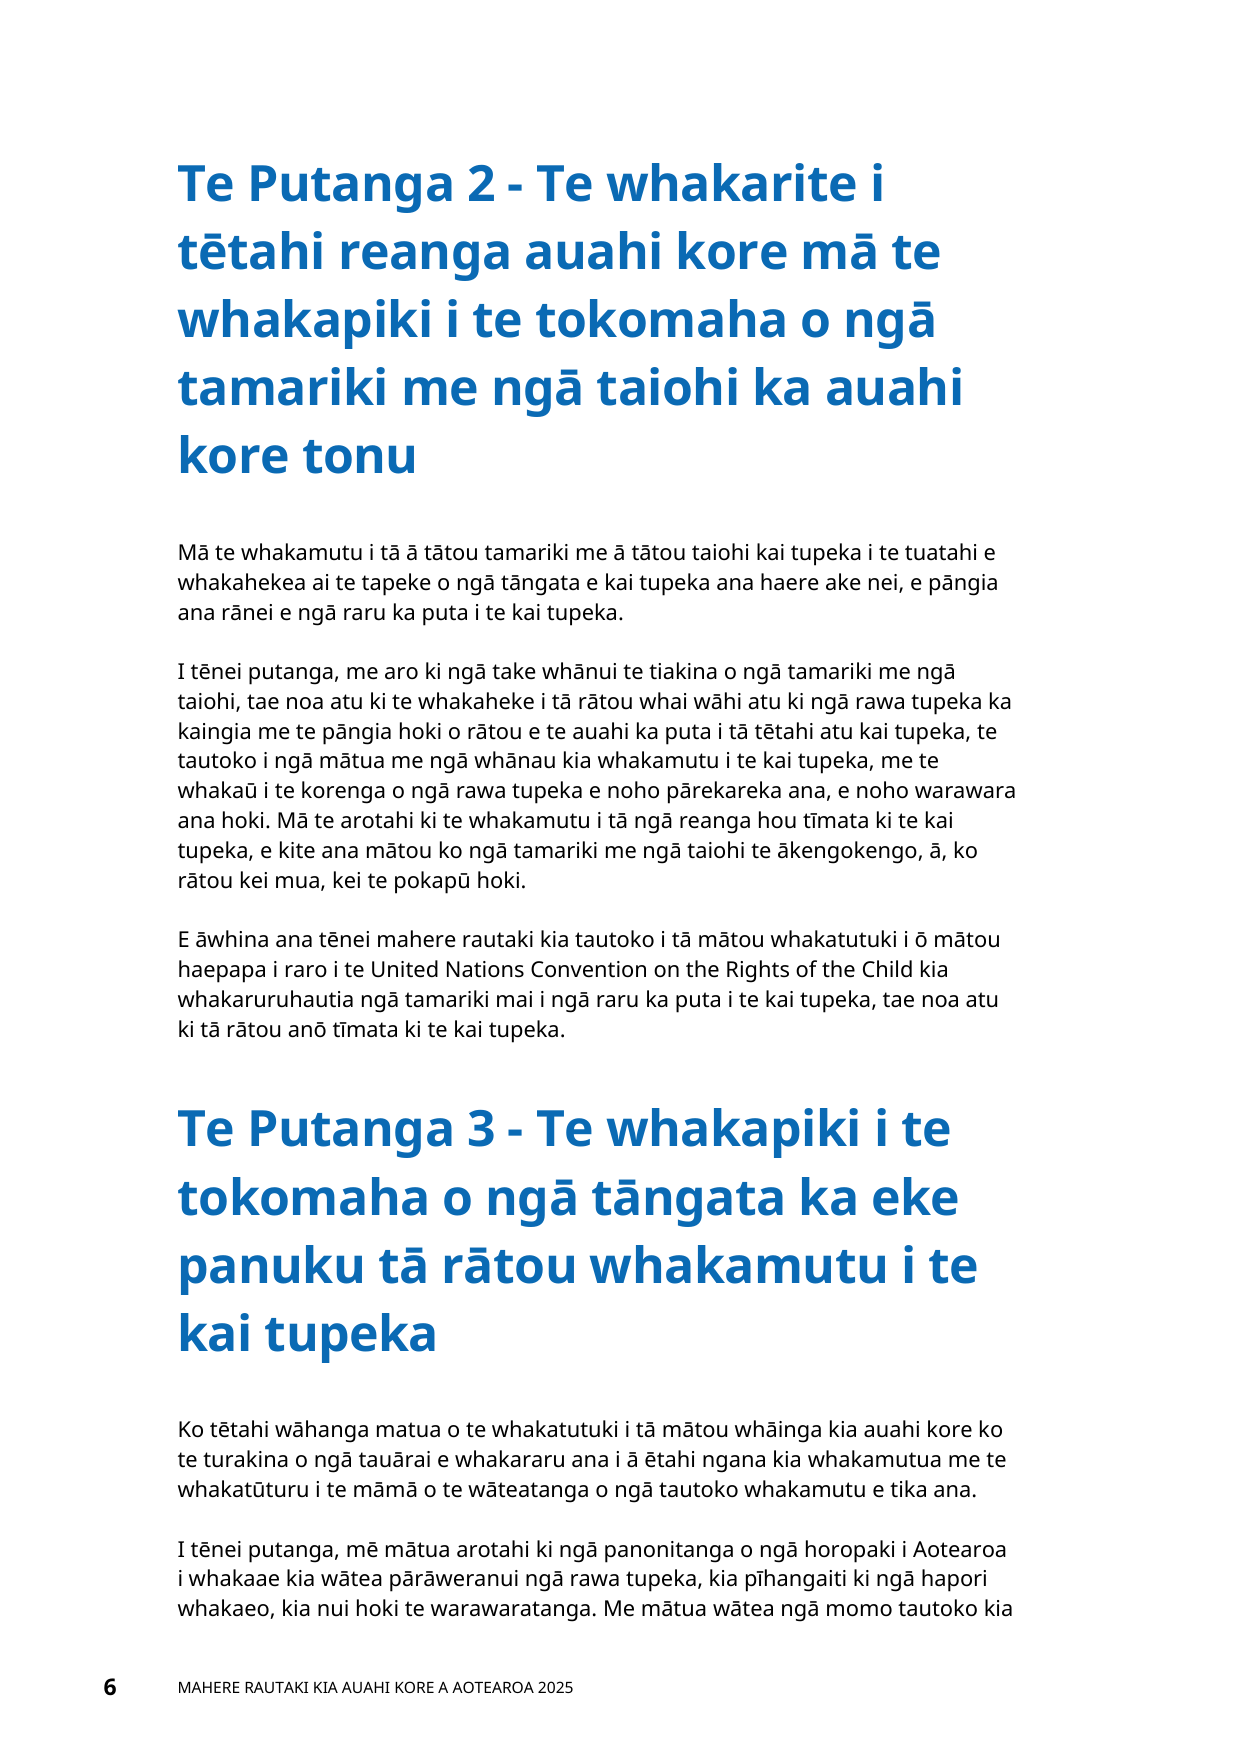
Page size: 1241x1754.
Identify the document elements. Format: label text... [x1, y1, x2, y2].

subtitle Te Putanga 3 - Te whakapiki i te tokomaha o ngā tāngata ka eke panuku tā rātou whakamutu i te kai tupeka [177, 1093, 1019, 1366]
text Mā te whakamutu i tā ā tātou tamariki me ā tātou taiohi kai tupeka i te tuatahi e whakahekea ai te tapeke o ngā tāngata e kai tupeka ana haere ake nei, e pāngia ana rānei e ngā raru ka puta i te kai tupeka. [177, 537, 1019, 626]
text I tēnei putanga, mē mātua arotahi ki ngā panonitanga o ngā horopaki i Aotearoa [177, 1533, 1019, 1563]
text Ko tētahi wāhanga matua o te whakatutuki i tā mātou whāinga kia auahi kore ko te turakina o ngā tauārai e whakararu ana i ā ētahi ngana kia whakamutua me te whakatūturu i te māmā o te wāteatanga o ngā tautoko whakamutu e tika ana. [177, 1414, 1019, 1504]
subtitle Te Putanga 2 - Te whakarite i tētahi reanga auahi kore mā te whakapiki i te tokomaha o ngā tamariki me ngā taiohi ka auahi kore tonu [177, 148, 1019, 488]
text E āwhina ana tēnei mahere rautaki kia tautoko i tā mātou whakatutuki i ō mātou haepapa i raro i te United Nations Convention on the Rights of the Child kia whakaruruhautia ngā tamariki mai i ngā raru ka puta i te kai tupeka, tae noa atu ki tā rātou anō tīmata ki te kai tupeka. [177, 924, 1019, 1043]
text I tēnei putanga, me aro ki ngā take whānui te tiakina o ngā tamariki me ngā taiohi, tae noa atu ki te whakaheke i tā rātou whai wāhi atu ki ngā rawa tupeka ka kaingia me te pāngia hoki o rātou e te auahi ka puta i tā tētahi atu kai tupeka, te tautoko i ngā mātua me ngā whānau kia whakamutu i te kai tupeka, me te whakaū i te korenga o ngā rawa tupeka e noho pārekareka ana, e noho warawara ana hoki. Mā te arotahi ki te whakamutu i tā ngā reanga hou tīmata ki te kai tupeka, e kite ana mātou ko ngā tamariki me ngā taiohi te ākengokengo, ā, ko rātou kei mua, kei te pokapū hoki. [177, 656, 1019, 894]
